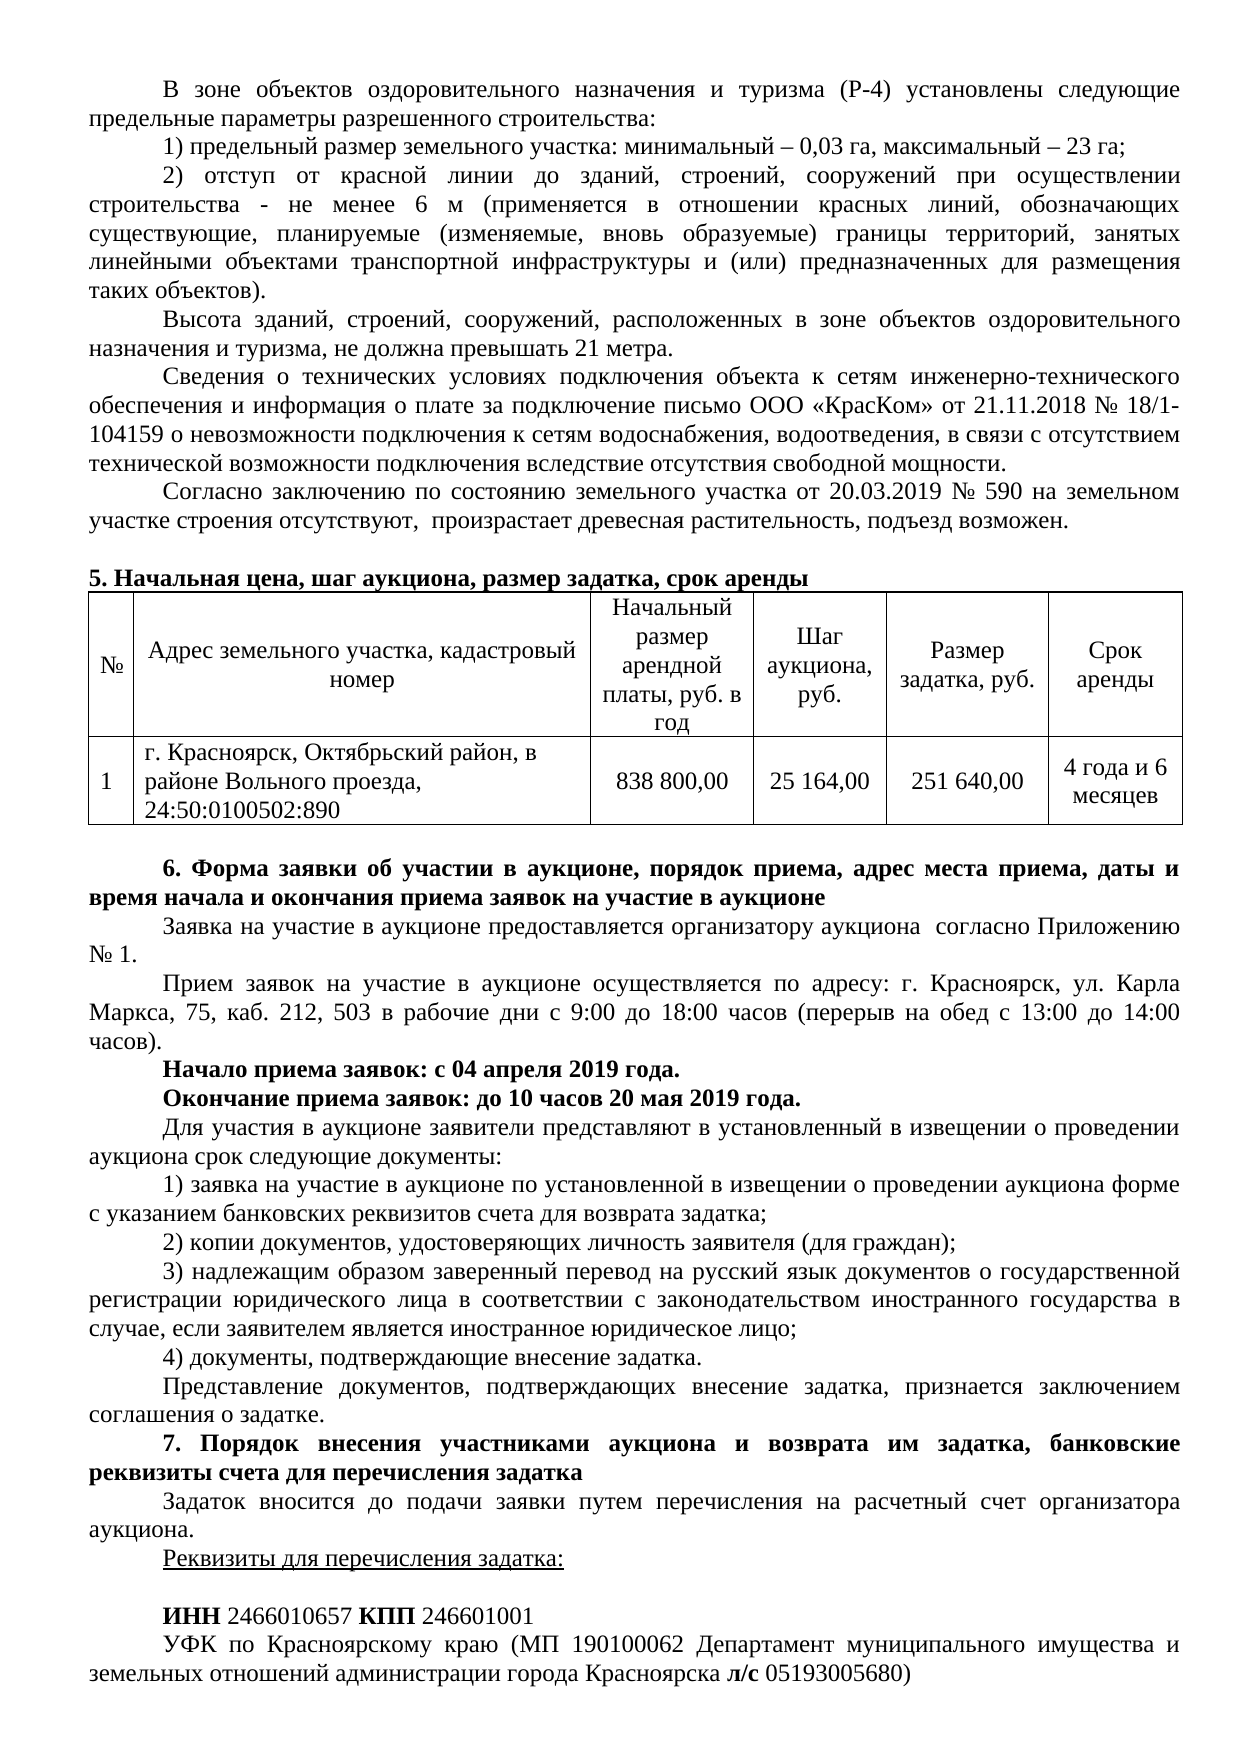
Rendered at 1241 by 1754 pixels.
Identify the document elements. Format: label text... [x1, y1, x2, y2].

text Начало приема заявок: с 04 апреля 2019 года. [89, 1054, 1181, 1083]
table_header Адрес земельного участка, кадастровый номер [134, 593, 590, 736]
text 6. Форма заявки об участии в аукционе, порядок приема, адрес места приема, даты и время начала и окончания приема заявок на участие в аукционе [89, 853, 1181, 911]
table_cell 4 года и 6 месяцев [1049, 737, 1182, 823]
table_cell 25 164,00 [754, 737, 886, 823]
table_header Начальный размер арендной платы, руб. в год [591, 593, 753, 736]
text УФК по Красноярскому краю (МП 190100062 Департамент муниципального имущества и земельных отношений администрации города Красноярска л/с 05193005680) [89, 1629, 1181, 1687]
text Заявка на участие в аукционе предоставляется организатору аукциона согласно Приложению № 1. [89, 911, 1181, 968]
text Согласно заключению по состоянию земельного участка от 20.03.2019 № 590 на земельном участке строения отсутствуют, произрастает древесная растительность, подъезд возможен. [89, 476, 1181, 534]
table_header Шаг аукциона, руб. [754, 593, 886, 736]
text 2) отступ от красной линии до зданий, строений, сооружений при осуществлении строительства - не менее 6 м (применяется в отношении красных линий, обозначающих существующие, планируемые (изменяемые, вновь образуемые) границы территорий, занятых линейными объектами транспортной инфраструктуры и (или) предназначенных для размещения таких объектов). [89, 160, 1181, 304]
table_cell 838 800,00 [591, 737, 753, 823]
text Сведения о технических условиях подключения объекта к сетям инженерно-технического обеспечения и информация о плате за подключение письмо ООО «КрасКом» от 21.11.2018 № 18/1-104159 о невозможности подключения к сетям водоснабжения, водоотведения, в связи с отсутствием технической возможности подключения вследствие отсутствия свободной мощности. [89, 361, 1181, 476]
table_header Размер задатка, руб. [887, 593, 1048, 736]
text 4) документы, подтверждающие внесение задатка. [89, 1342, 1181, 1371]
text 1) заявка на участие в аукционе по установленной в извещении о проведении аукциона форме с указанием банковских реквизитов счета для возврата задатка; [89, 1169, 1181, 1227]
table_cell 251 640,00 [887, 737, 1048, 823]
text Задаток вносится до подачи заявки путем перечисления на расчетный счет организатора аукциона. [89, 1486, 1181, 1543]
text 1) предельный размер земельного участка: минимальный – 0,03 га, максимальный – 23 га; [89, 131, 1181, 160]
text 7. Порядок внесения участниками аукциона и возврата им задатка, банковские реквизиты счета для перечисления задатка [89, 1428, 1181, 1486]
text Окончание приема заявок: до 10 часов 20 мая 2019 года. [89, 1083, 1181, 1112]
table_cell 1 [89, 737, 133, 823]
text 2) копии документов, удостоверяющих личность заявителя (для граждан); [89, 1227, 1181, 1256]
text Прием заявок на участие в аукционе осуществляется по адресу: г. Красноярск, ул. Карла Маркса, 75, каб. 212, 503 в рабочие дни с 9:00 до 18:00 часов (перерыв на обед с 13:00 до 14:00 часов). [89, 968, 1181, 1054]
text 5. Начальная цена, шаг аукциона, размер задатка, срок аренды [89, 563, 1181, 591]
table_cell г. Красноярск, Октябрьский район, в районе Вольного проезда, 24:50:0100502:890 [134, 737, 590, 823]
text 3) надлежащим образом заверенный перевод на русский язык документов о государственной регистрации юридического лица в соответствии с законодательством иностранного государства в случае, если заявителем является иностранное юридическое лицо; [89, 1256, 1181, 1342]
text Для участия в аукционе заявители представляют в установленный в извещении о проведении аукциона срок следующие документы: [89, 1112, 1181, 1169]
text ИНН 2466010657 КПП 246601001 [89, 1601, 1181, 1629]
table_header № [89, 593, 133, 736]
text В зоне объектов оздоровительного назначения и туризма (Р-4) установлены следующие предельные параметры разрешенного строительства: [89, 74, 1181, 131]
text Представление документов, подтверждающих внесение задатка, признается заключением соглашения о задатке. [89, 1371, 1181, 1428]
text Высота зданий, строений, сооружений, расположенных в зоне объектов оздоровительного назначения и туризма, не должна превышать 21 метра. [89, 304, 1181, 361]
table_header Срок аренды [1049, 593, 1182, 736]
text Реквизиты для перечисления задатка: [89, 1543, 1181, 1572]
